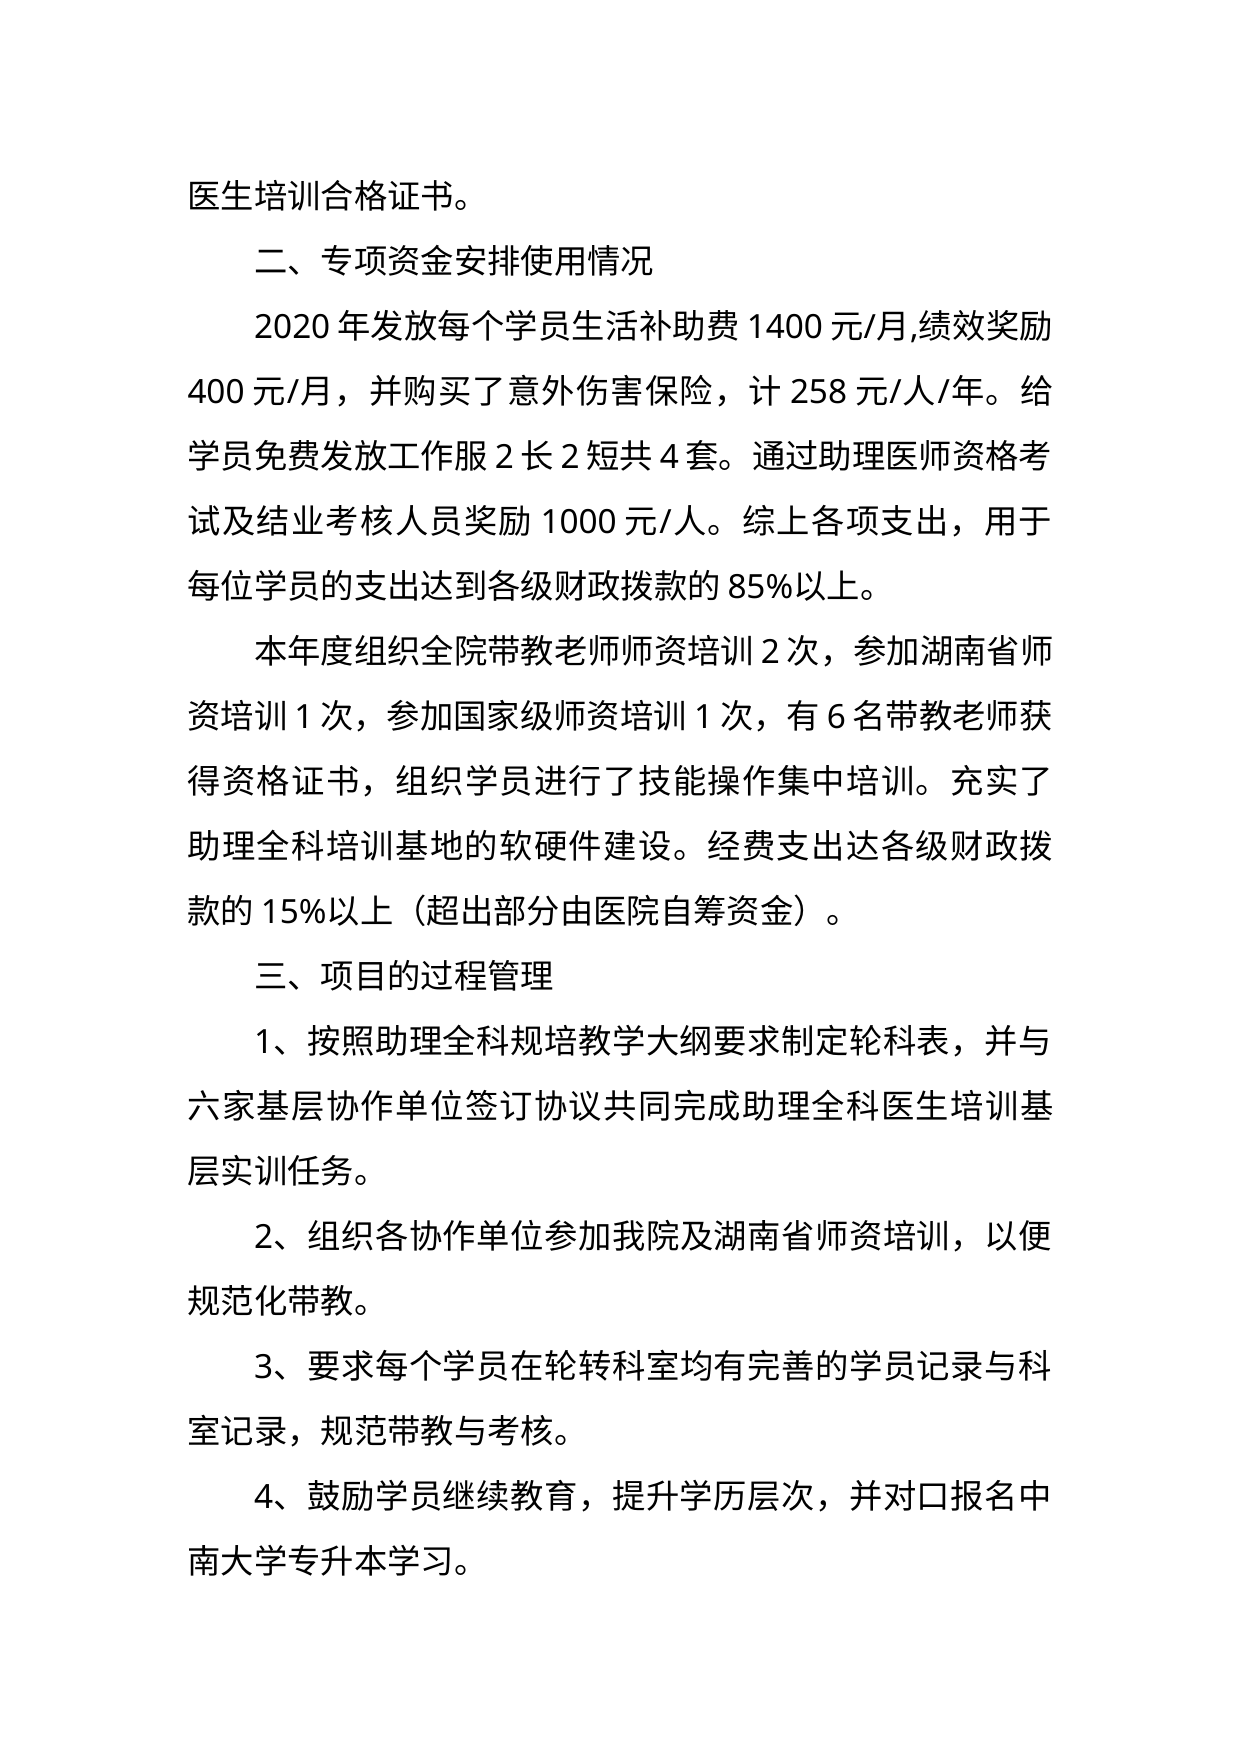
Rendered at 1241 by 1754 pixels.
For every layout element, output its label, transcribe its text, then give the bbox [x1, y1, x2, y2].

text 2、组织各协作单位参加我院及湖南省师资培训，以便规范化带教。 [187, 1202, 1053, 1332]
text 4、鼓励学员继续教育，提升学历层次，并对口报名中南大学专升本学习。 [187, 1462, 1053, 1592]
text 三、项目的过程管理 [187, 942, 1053, 1007]
text 1、按照助理全科规培教学大纲要求制定轮科表，并与六家基层协作单位签订协议共同完成助理全科医生培训基层实训任务。 [187, 1007, 1053, 1202]
text 3、要求每个学员在轮转科室均有完善的学员记录与科室记录，规范带教与考核。 [187, 1332, 1053, 1462]
text 本年度组织全院带教老师师资培训2次，参加湖南省师资培训1次，参加国家级师资培训1次，有6名带教老师获得资格证书，组织学员进行了技能操作集中培训。充实了助理全科培训基地的软硬件建设。经费支出达各级财政拨款的15%以上（超出部分由医院自筹资金）。 [187, 617, 1053, 942]
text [187, 162, 1053, 227]
text 二、专项资金安排使用情况 [187, 227, 1053, 292]
text 2020年发放每个学员生活补助费1400元/月,绩效奖励400元/月，并购买了意外伤害保险，计258元/人/年。给学员免费发放工作服2长2短共4套。通过助理医师资格考试及结业考核人员奖励1000元/人。综上各项支出，用于每位学员的支出达到各级财政拨款的85%以上。 [187, 292, 1053, 617]
